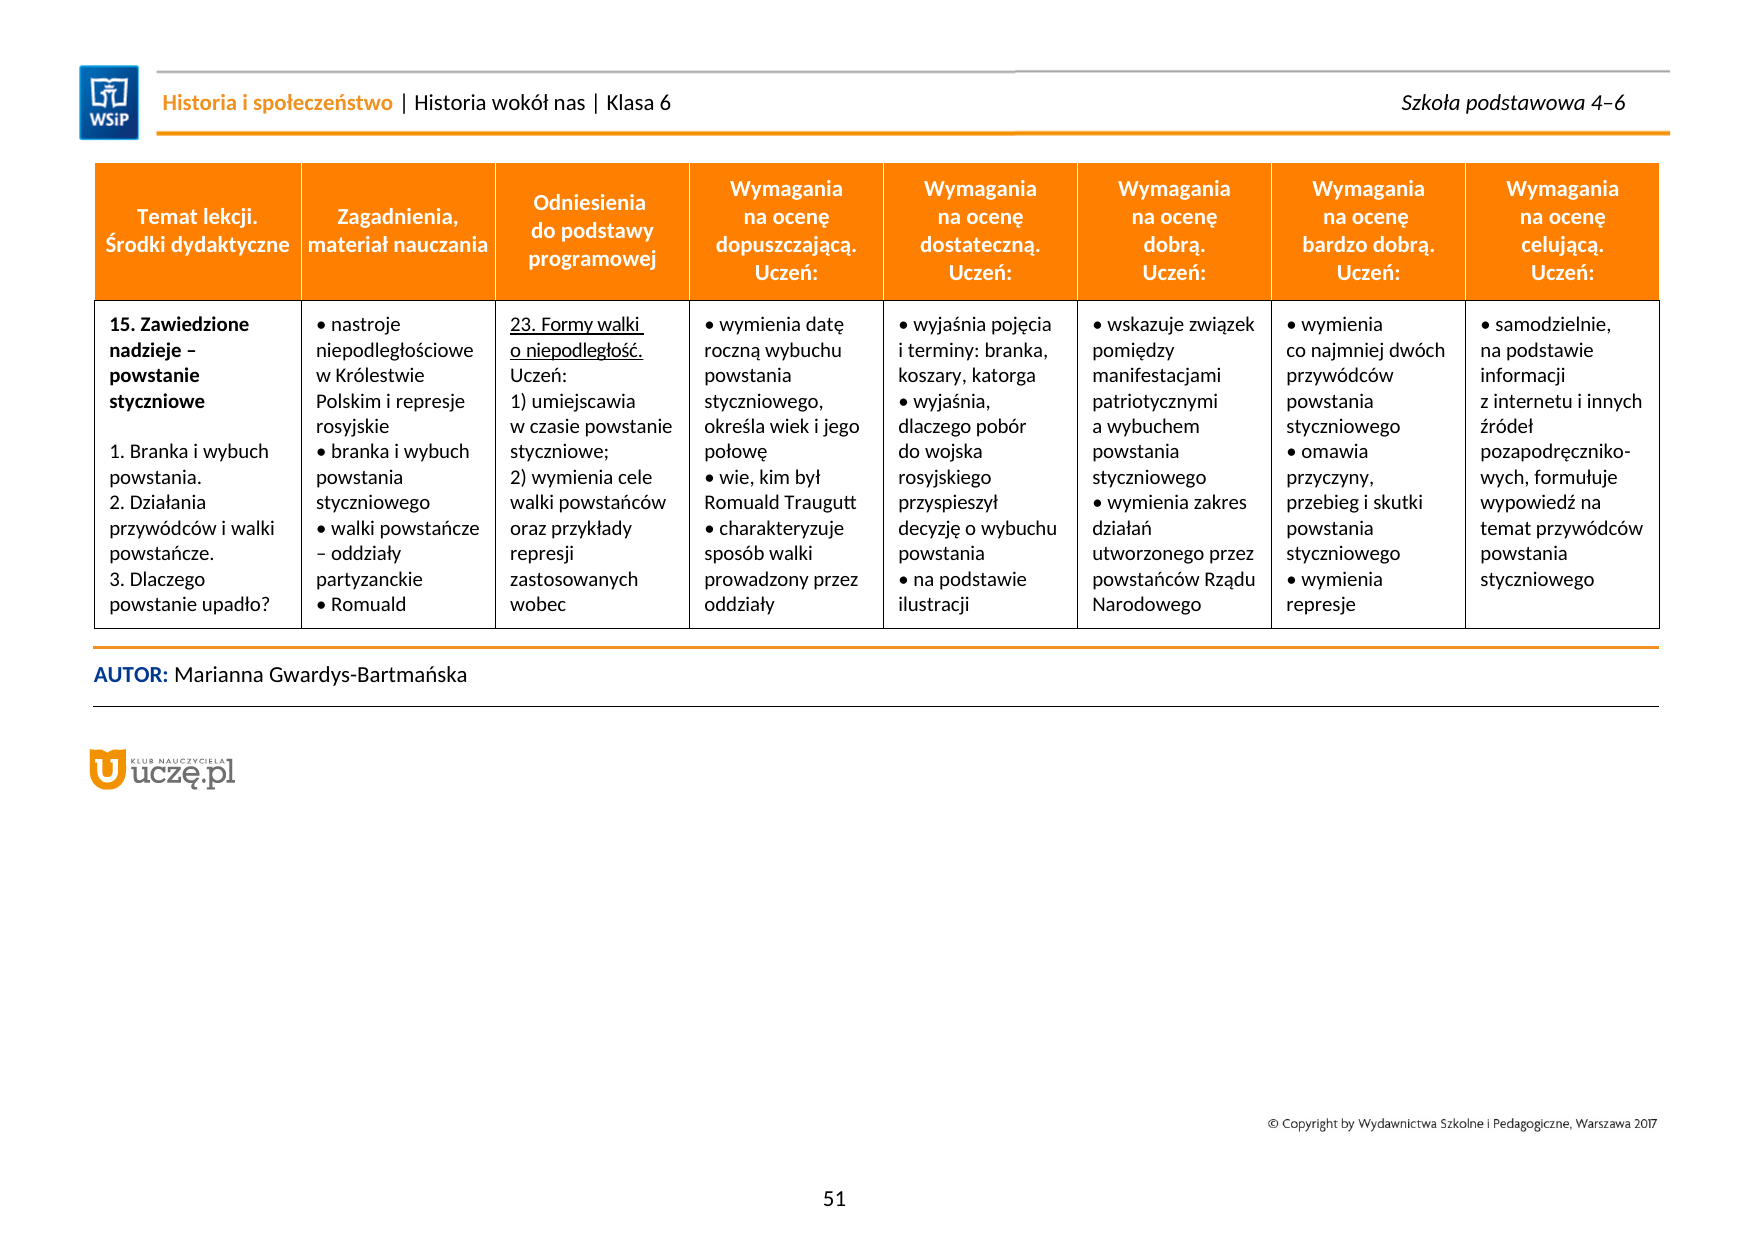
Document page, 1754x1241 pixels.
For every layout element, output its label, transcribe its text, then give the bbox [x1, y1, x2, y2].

picture [0, 6, 1671, 164]
table_header Wymagania na ocenę celującą. Uczeń: [1466, 163, 1659, 300]
picture [0, 740, 274, 800]
table_header Wymagania na ocenę dopuszczającą. Uczeń: [690, 163, 883, 300]
table_header Wymagania na ocenę bardzo dobrą. Uczeń: [1272, 163, 1465, 300]
picture [1260, 1107, 1669, 1151]
table_cell • wyjaśnia pojęcia i terminy: branka, koszary, katorga • wyjaśnia, dlaczego pobór do wojska rosyjskiego przyspieszył decyzję o wybuchu powstania • na podstawie ilustracji charakteryzuje wygląd i uzbrojenie kosynierów • na podstawie ilustracji omawia wygląd Cytadeli warszawskiej • podaje co najmniej jedną przyczynę upadku powstania styczniowego • oblicza czas, jaki upłynął od upadku powstania listopadowego do wybuchu powstania styczniowego [884, 301, 1077, 628]
table_cell 15. Zawiedzione nadzieje – powstanie styczniowe 1. Branka i wybuch powstania. 2. Działania przywódców i walki powstańcze. 3. Dlaczego powstanie upadło? Środki dydaktyczne: • podręcznik • zeszyt ćwiczeń • mapa historyczna • karty pracy [95, 301, 301, 628]
table_header Odniesienia do podstawy programowej [496, 163, 689, 300]
table_cell 23. Formy walki o niepodległość. Uczeń: 1) umiejscawia w czasie powstanie styczniowe; 2) wymienia cele walki powstańców oraz przykłady represji zastosowanych wobec społeczeństwa po powstaniu styczniowym. [496, 301, 689, 628]
table_cell • wymienia datę roczną wybuchu powstania styczniowego, określa wiek i jego połowę • wie, kim był Romuald Traugutt • charakteryzuje sposób walki prowadzony przez oddziały partyzanckie [690, 301, 883, 628]
table_cell • wymienia co najmniej dwóch przywódców powstania styczniowego • omawia przyczyny, przebieg i skutki powstania styczniowego • wymienia represje stosowane przez Rosjan wobec uczestników powstania styczniowego [1272, 301, 1465, 628]
table_cell • wskazuje związek pomiędzy manifestacjami patriotycznymi a wybuchem powstania styczniowego • wymienia zakres działań utworzonego przez powstańców Rządu Narodowego • wyjaśnia, na czym polegał terror władz carskich wobec ludności polskiej w 1863 r. • wyjaśnia funkcję, jaką pełniła w czasie zaborów Cytadela warszawska • na podstawie mapy wymienia tereny, na których toczyły się walki powstańcze [1078, 301, 1271, 628]
table_cell • samodzielnie, na podstawie informacji z internetu i innych źródeł pozapodręcznikowych, formułuje wypowiedź na temat przywódców powstania styczniowego [1466, 301, 1659, 628]
table_header Zagadnienia, materiał nauczania [302, 163, 495, 300]
table_header Wymagania na ocenę dostateczną. Uczeń: [884, 163, 1077, 300]
table_header Temat lekcji. Środki dydaktyczne [95, 163, 301, 300]
table_cell • nastroje niepodległościowe w Królestwie Polskim i represje rosyjskie • branka i wybuch powstania styczniowego • walki powstańcze – oddziały partyzanckie • Romuald Traugutt – ostatni przywódca powstania • przyczyny upadku powstania [302, 301, 495, 628]
table_header Wymagania na ocenę dobrą. Uczeń: [1078, 163, 1271, 300]
